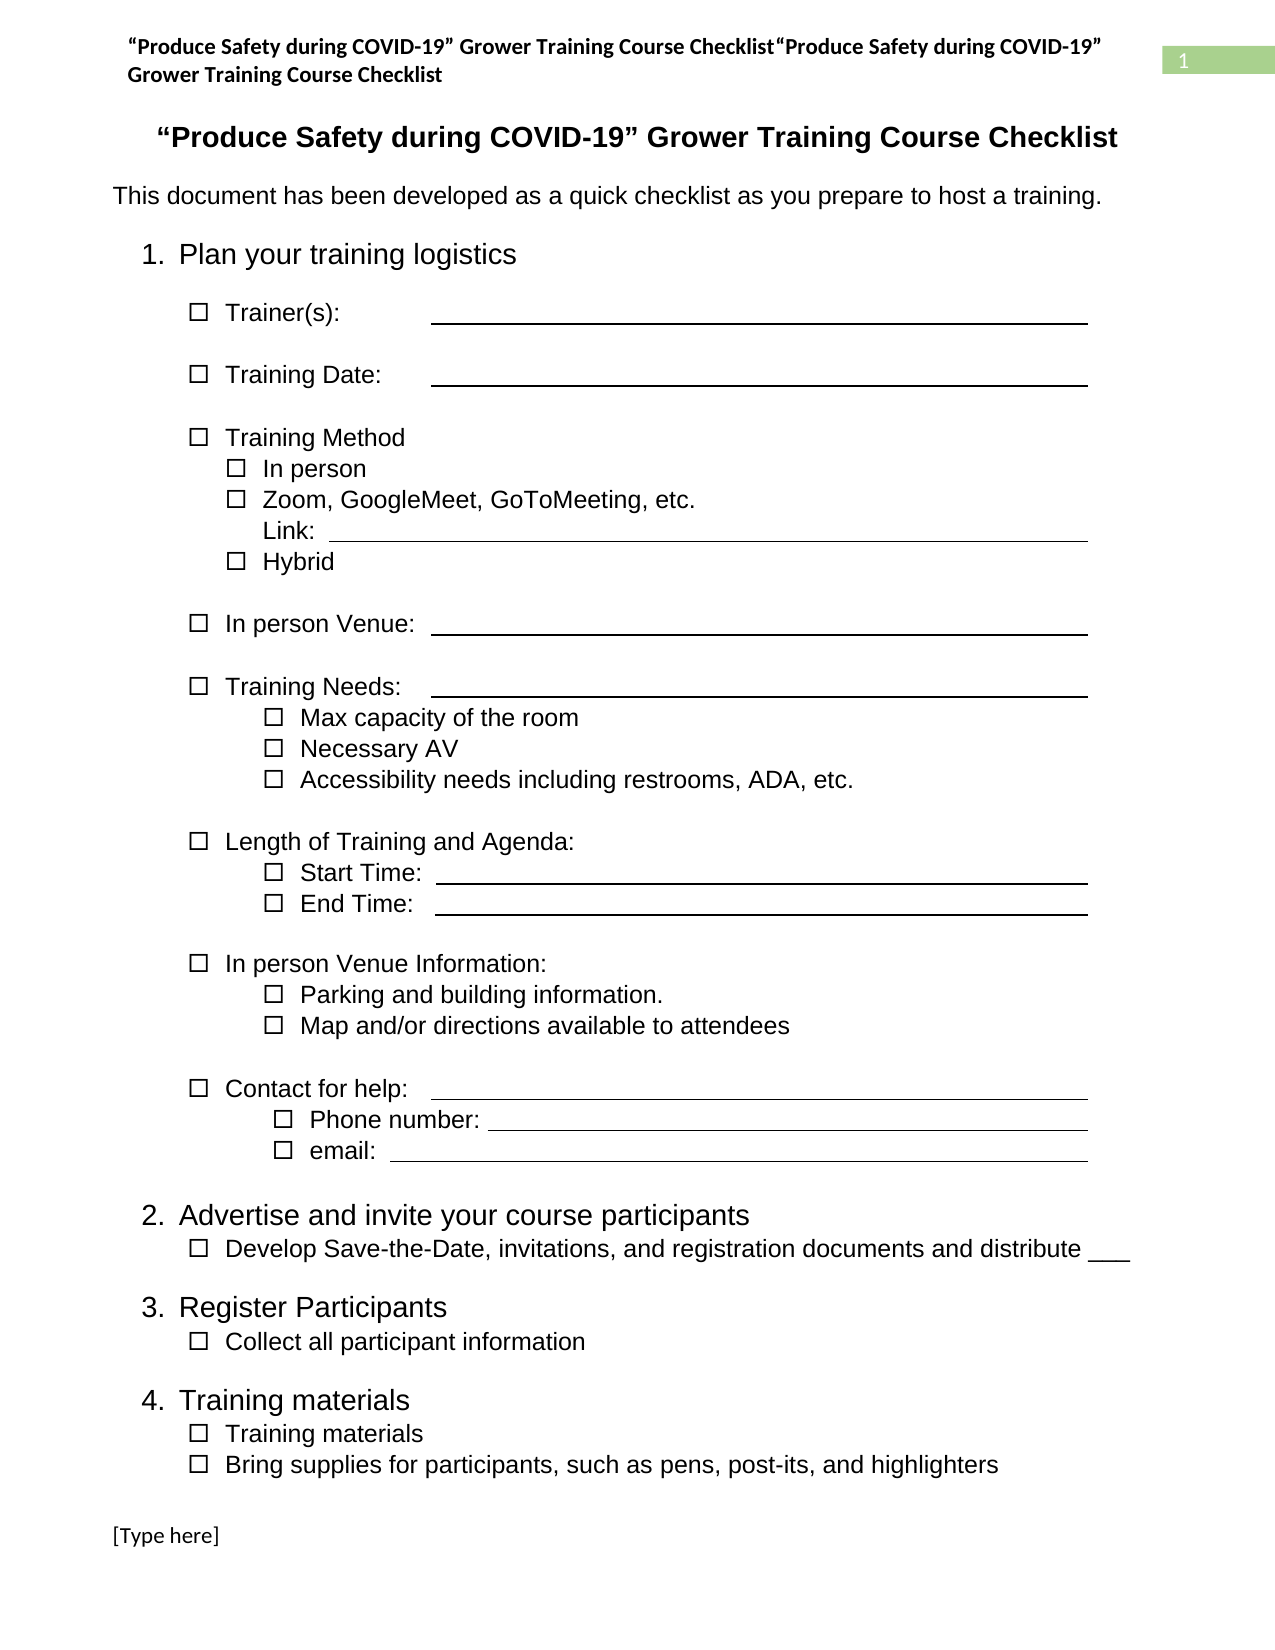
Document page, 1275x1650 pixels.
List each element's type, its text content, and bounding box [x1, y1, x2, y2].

subtitle Training materials [141, 1383, 1162, 1416]
list email: [272, 1136, 1162, 1165]
list Start Time: [262, 858, 1162, 887]
list Contact for help: [187, 1073, 1162, 1102]
list Bring supplies for participants, such as pens, post-its, and highlighters [187, 1450, 1162, 1479]
list In person Venue: [187, 609, 1162, 638]
subtitle Plan your training logistics [141, 237, 1162, 271]
list Hybrid [225, 547, 1162, 576]
list Length of Training and Agenda: [187, 827, 1162, 856]
subtitle Advertise and invite your course participants [141, 1198, 1162, 1232]
list Training Needs: [187, 672, 1162, 700]
list Training Method [187, 423, 1162, 452]
list In person [225, 454, 1162, 483]
list Trainer(s): [187, 298, 1162, 327]
list Accessibility needs including restrooms, ADA, etc. [262, 765, 1162, 794]
list End Time: [262, 889, 1162, 918]
subtitle Register Participants [141, 1290, 1162, 1324]
list Parking and building information. [262, 980, 1162, 1009]
list Map and/or directions available to attendees [262, 1011, 1162, 1040]
list Max capacity of the room [262, 703, 1162, 732]
list Necessary AV [262, 734, 1162, 763]
list Training materials [187, 1419, 1162, 1448]
list In person Venue Information: [187, 949, 1162, 978]
list Link: [262, 516, 1162, 545]
list Zoom, GoogleMeet, GoToMeeting, etc. [225, 485, 1162, 514]
subtitle “Produce Safety during COVID-19” Grower Training Course Checklist [112, 120, 1162, 153]
list Collect all participant information [187, 1326, 1162, 1355]
list Phone number: [272, 1105, 1162, 1133]
list Develop Save-the-Date, invitations, and registration documents and distribute ___ [187, 1234, 1162, 1263]
list Training Date: [187, 361, 1162, 389]
text This document has been developed as a quick checklist as you prepare to host a training. [112, 181, 1162, 210]
